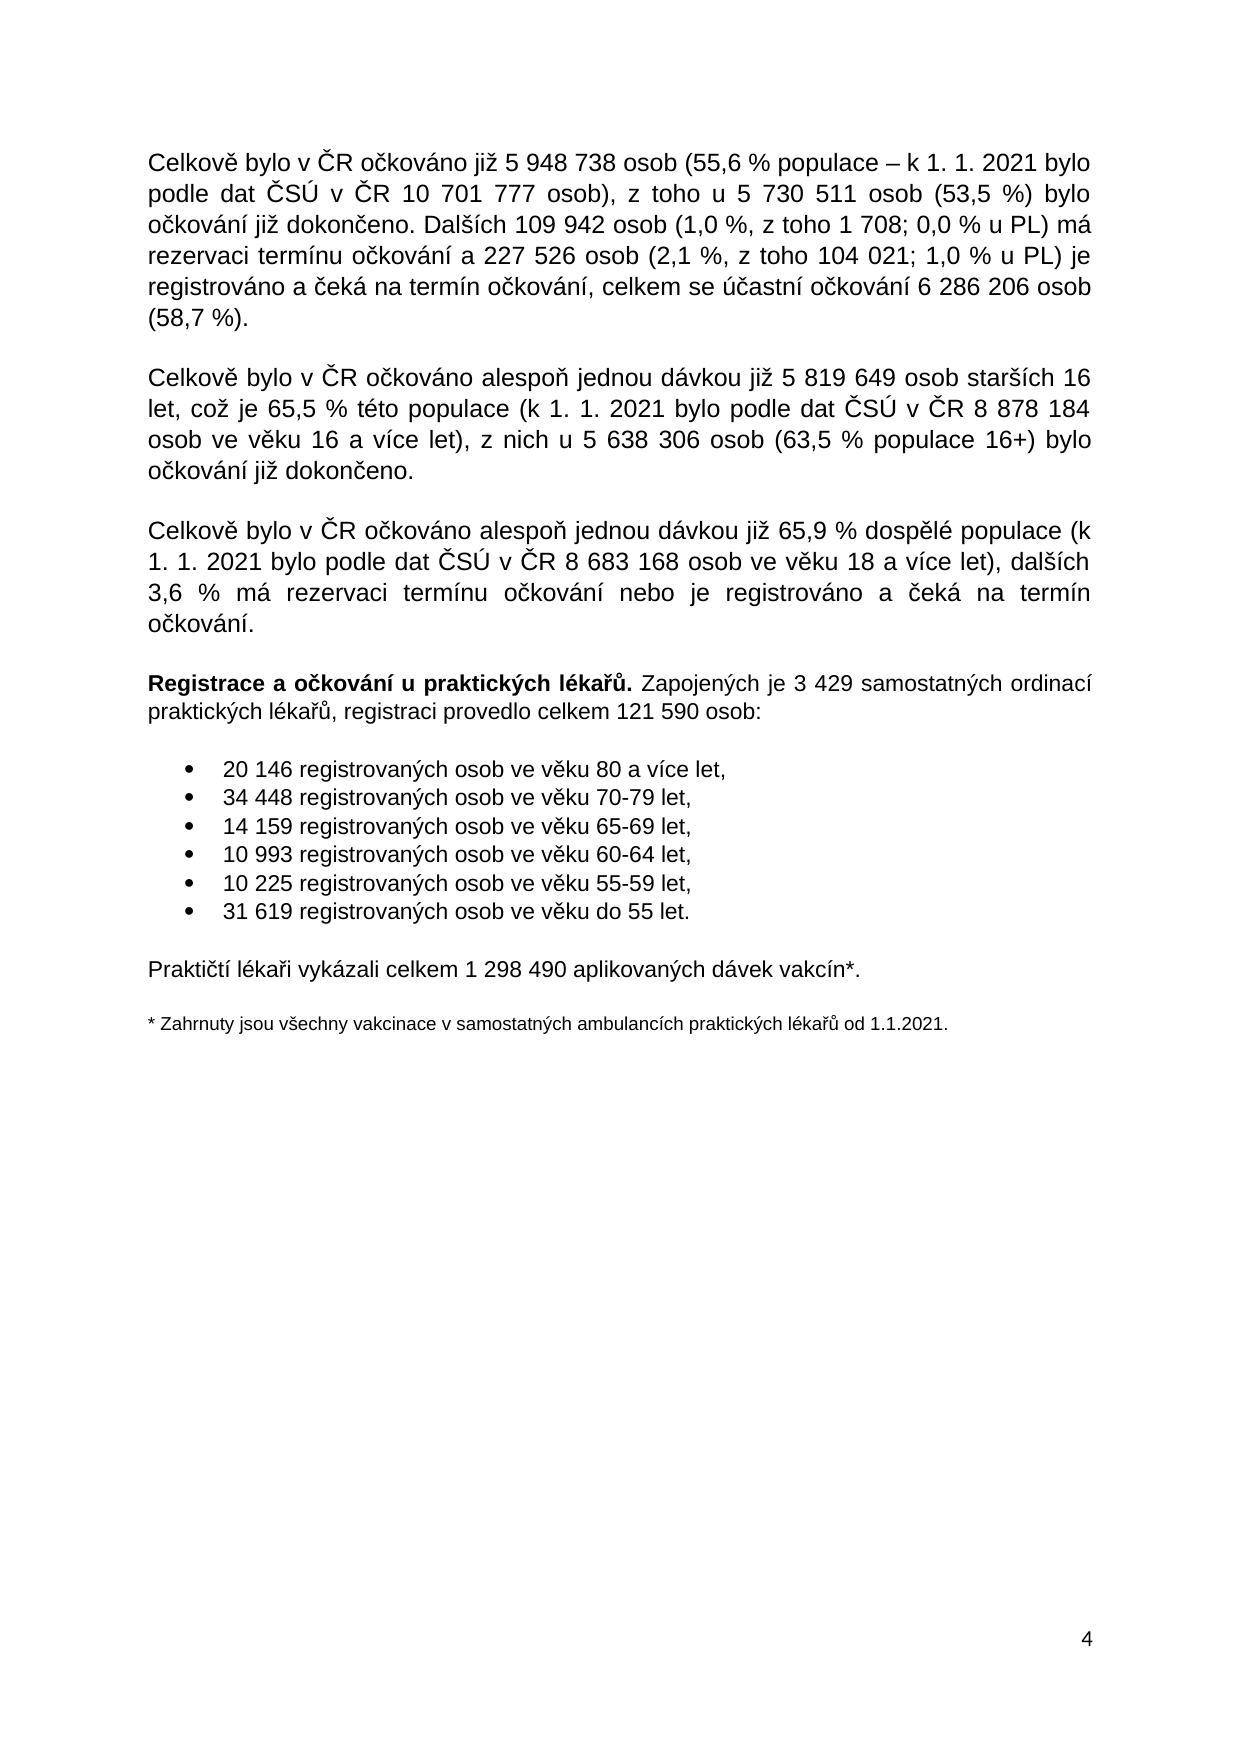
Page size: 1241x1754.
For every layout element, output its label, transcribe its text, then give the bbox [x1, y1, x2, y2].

list 10 225 registrovaných osob ve věku 55-59 let, [185, 869, 1093, 896]
list 14 159 registrovaných osob ve věku 65-69 let, [185, 813, 1093, 839]
list 20 146 registrovaných osob ve věku 80 a více let, [185, 756, 1093, 782]
list 31 619 registrovaných osob ve věku do 55 let. [185, 898, 1093, 924]
list 10 993 registrovaných osob ve věku 60-64 let, [185, 841, 1093, 867]
text Celkově bylo v ČR očkováno alespoň jednou dávkou již 65,9 % dospělé populace (k 1. 1. 2021 bylo podle dat ČSÚ v ČR 8 683 168 osob ve věku 18 a více let), dalších 3,6 % má rezervaci termínu očkování nebo je registrováno a čeká na termín očkování. [148, 516, 1093, 638]
list 34 448 registrovaných osob ve věku 70-79 let, [185, 784, 1093, 811]
text Registrace a očkování u praktických lékařů. Zapojených je 3 429 samostatných ordinací praktických lékařů, registraci provedlo celkem 121 590 osob: [148, 670, 1093, 724]
text Praktičtí lékaři vykázali celkem 1 298 490 aplikovaných dávek vakcín*. [148, 956, 1093, 982]
text Celkově bylo v ČR očkováno již 5 948 738 osob (55,6 % populace – k 1. 1. 2021 bylo podle dat ČSÚ v ČR 10 701 777 osob), z toho u 5 730 511 osob (53,5 %) bylo očkování již dokončeno. Dalších 109 942 osob (1,0 %, z toho 1 708; 0,0 % u PL) má rezervaci termínu očkování a 227 526 osob (2,1 %, z toho 104 021; 1,0 % u PL) je registrováno a čeká na termín očkování, celkem se účastní očkování 6 286 206 osob (58,7 %). [148, 148, 1093, 332]
text Celkově bylo v ČR očkováno alespoň jednou dávkou již 5 819 649 osob starších 16 let, což je 65,5 % této populace (k 1. 1. 2021 bylo podle dat ČSÚ v ČR 8 878 184 osob ve věku 16 a více let), z nich u 5 638 306 osob (63,5 % populace 16+) bylo očkování již dokončeno. [148, 363, 1093, 485]
text * Zahrnuty jsou všechny vakcinace v samostatných ambulancích praktických lékařů od 1.1.2021. [148, 1013, 1093, 1035]
